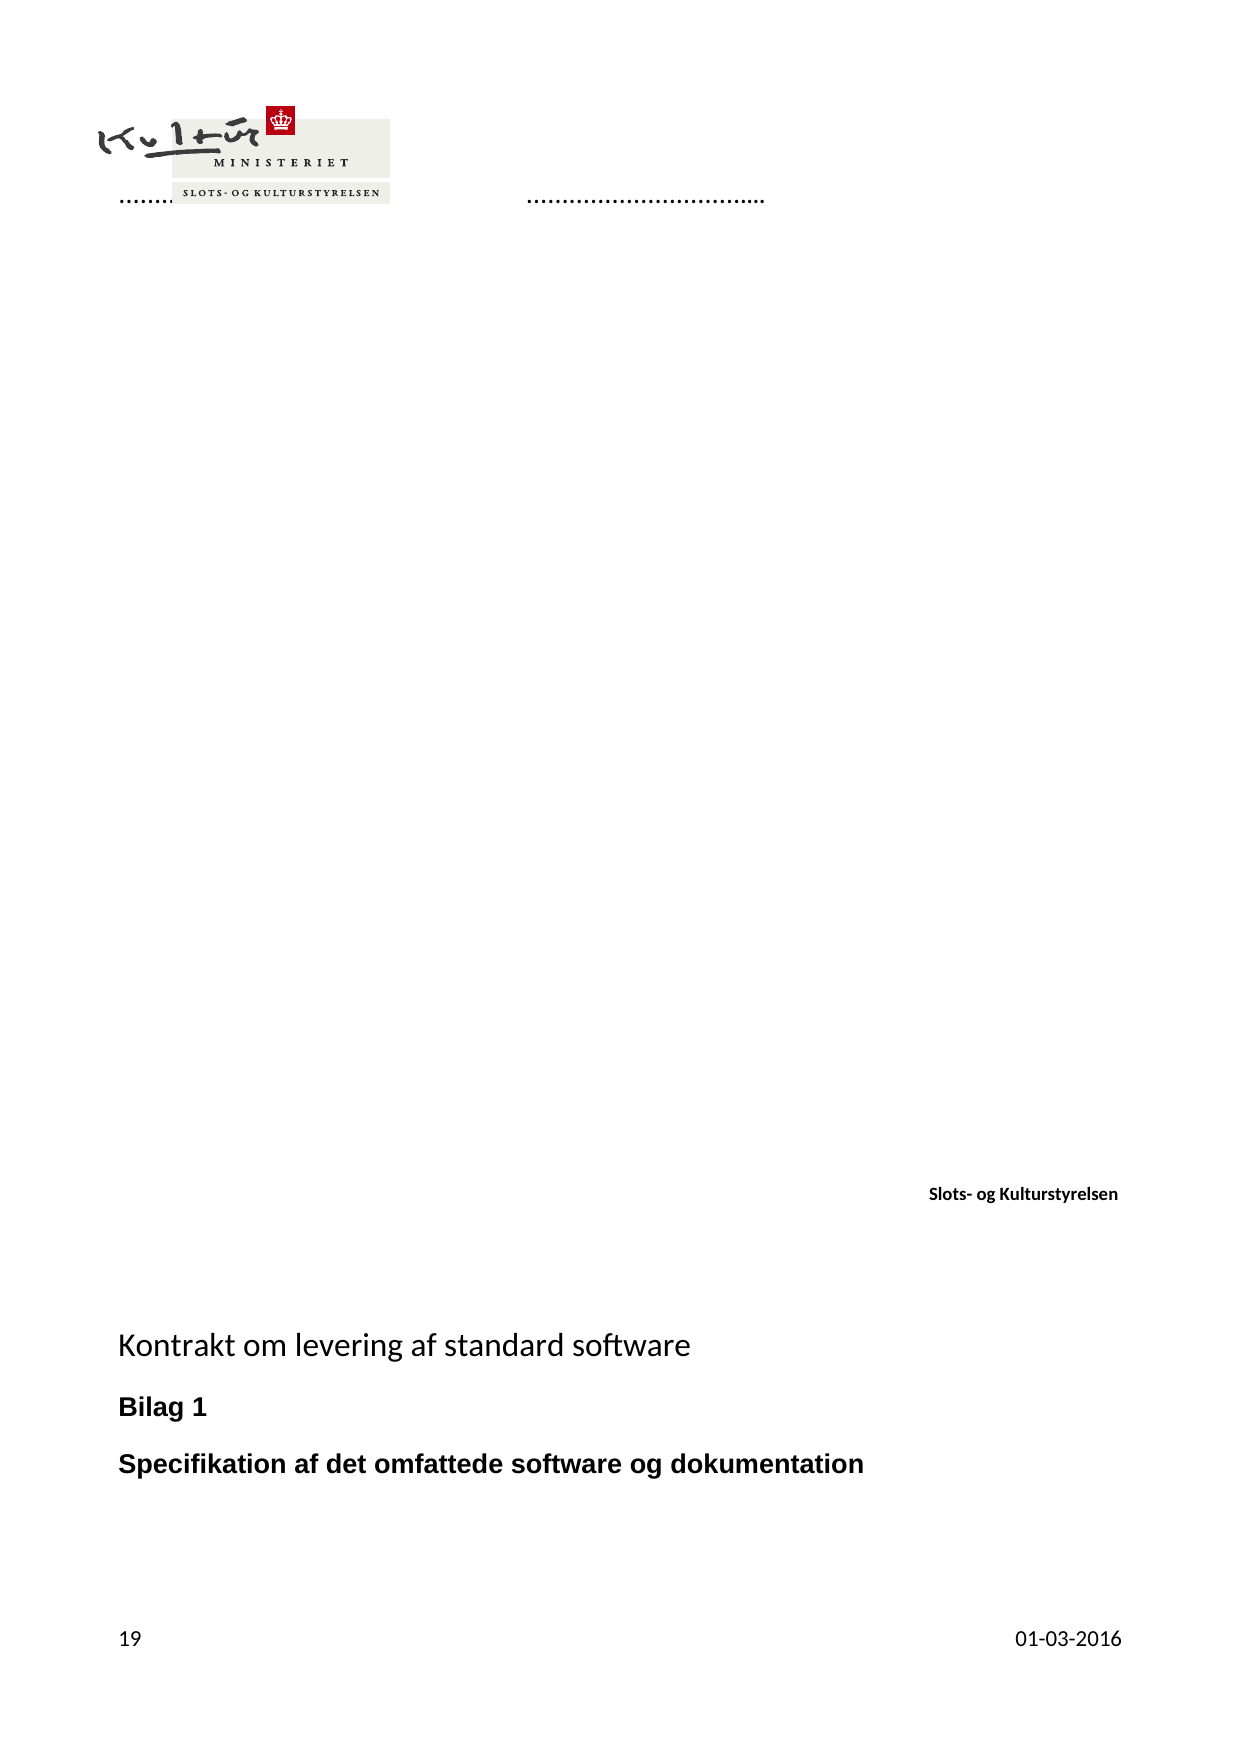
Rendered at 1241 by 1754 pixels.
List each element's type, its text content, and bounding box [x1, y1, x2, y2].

text …………………………. ………………………….... [118, 177, 1122, 211]
text Slots- og Kulturstyrelsen [118, 1182, 1122, 1205]
text Kontrakt om levering af standard software [118, 1324, 1122, 1364]
text Specifikation af det omfattede software og dokumentation [118, 1448, 1122, 1479]
text Bilag 1 [118, 1391, 1122, 1423]
